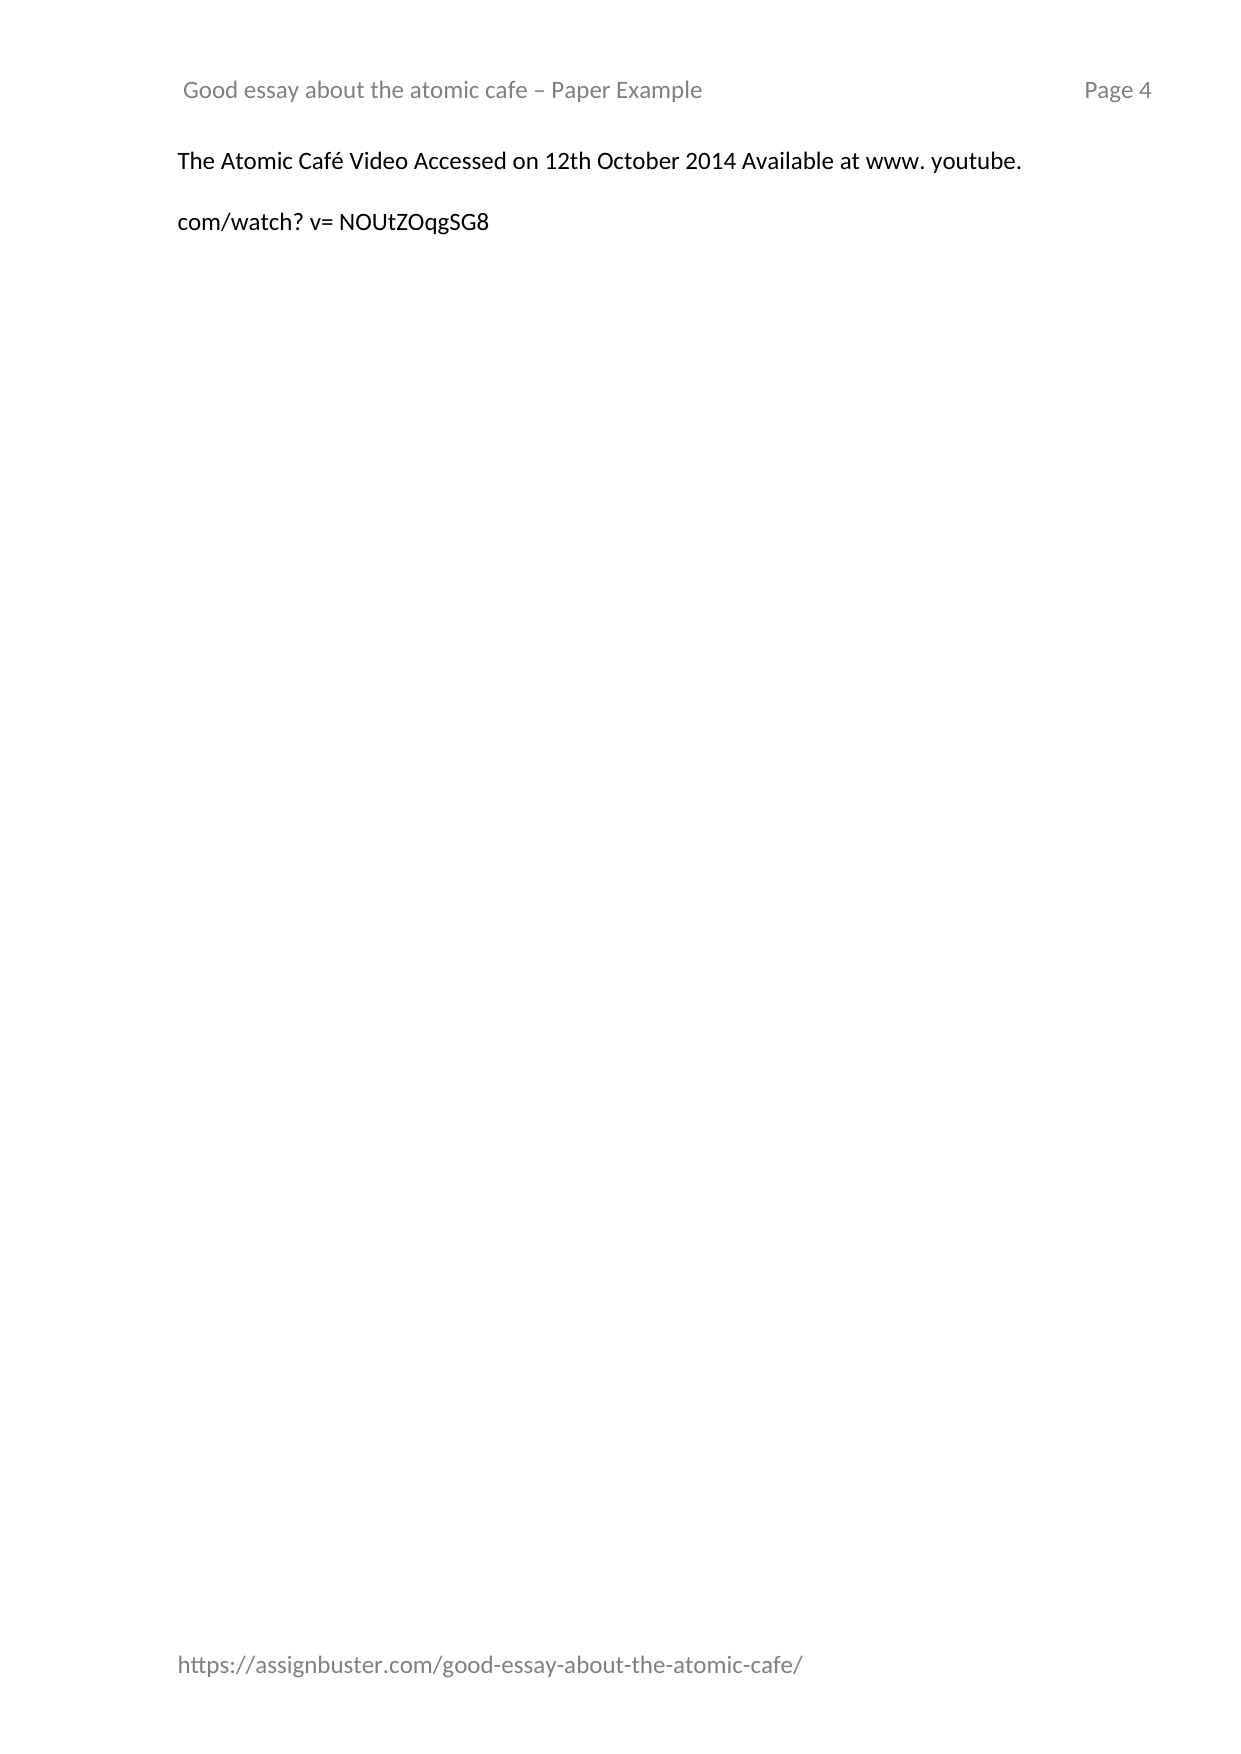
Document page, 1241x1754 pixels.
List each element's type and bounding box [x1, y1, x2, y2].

text [177, 145, 1152, 237]
